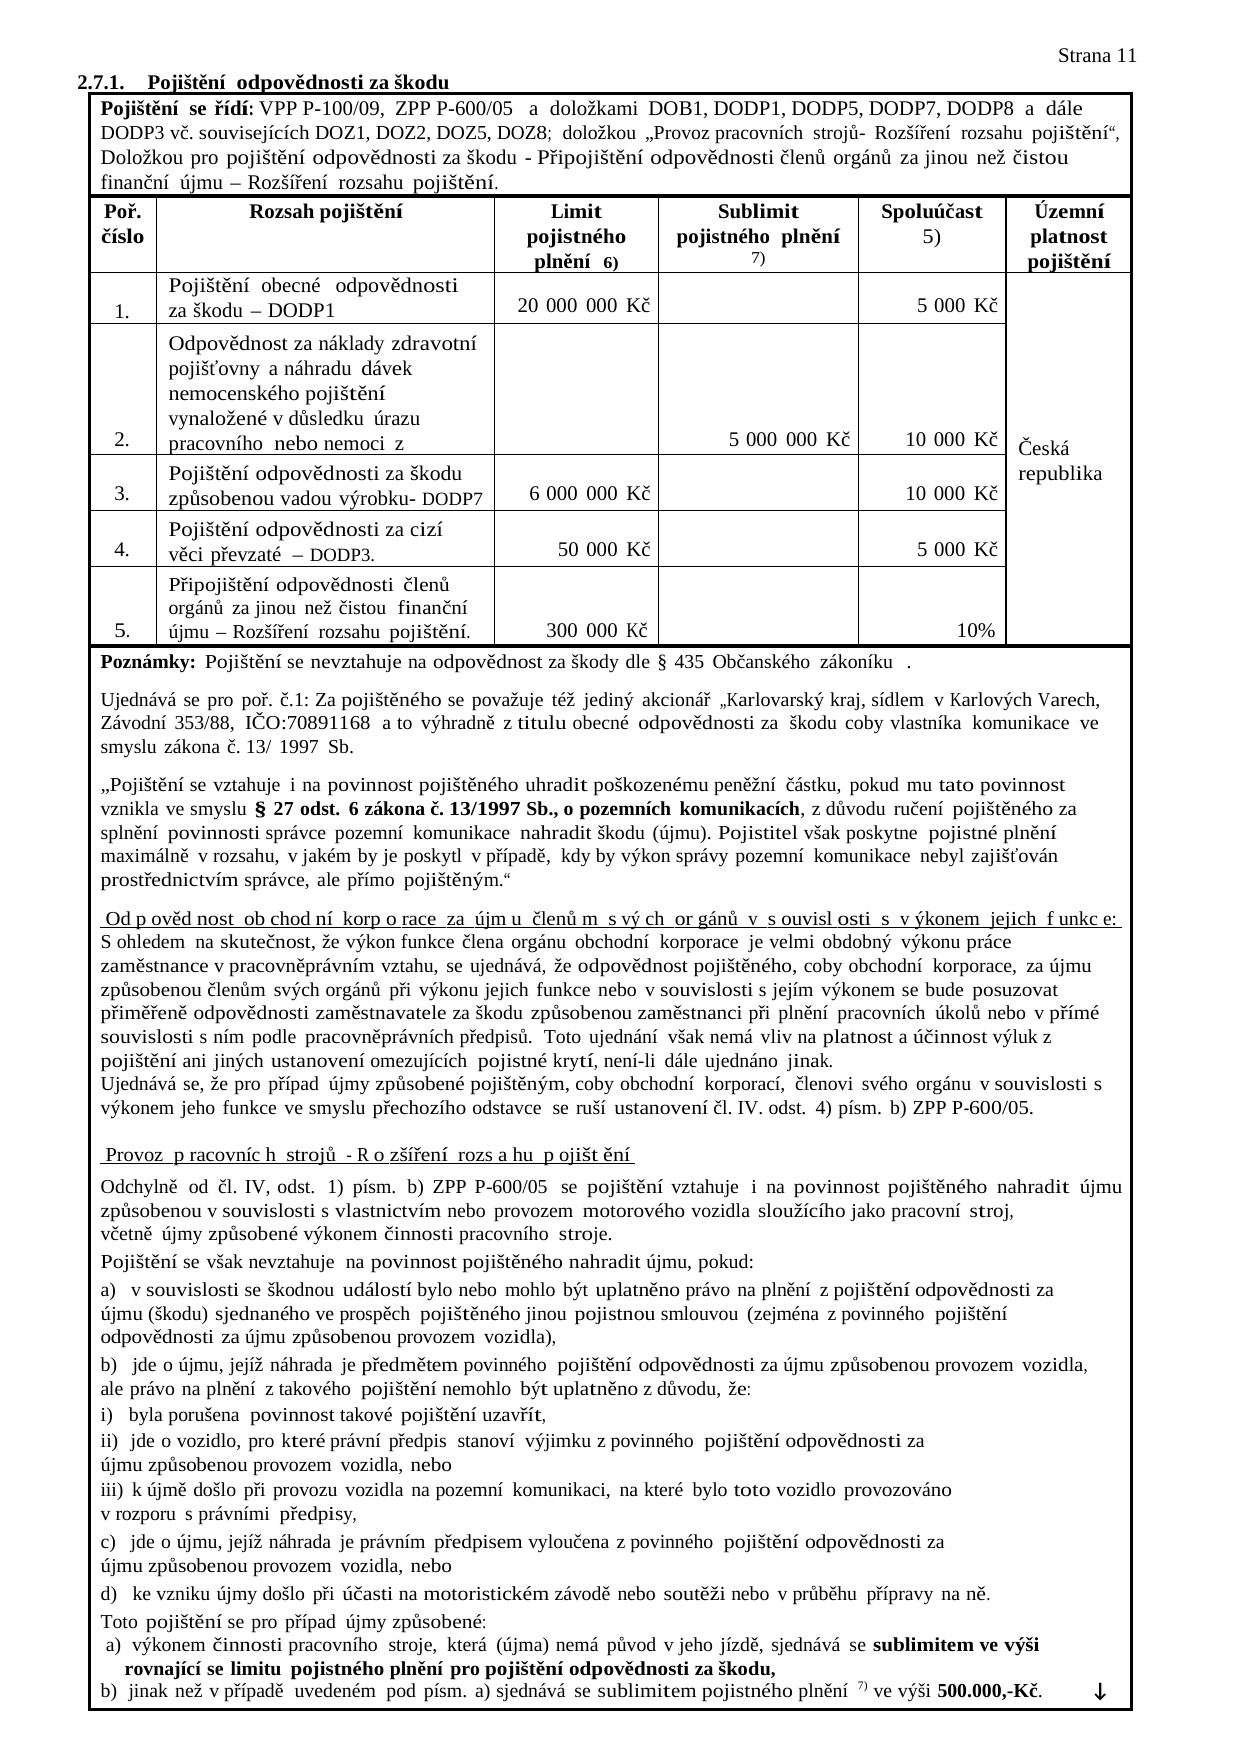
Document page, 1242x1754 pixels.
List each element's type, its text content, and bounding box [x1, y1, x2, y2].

text 2.7.1. Pojištění odpovědnosti za škodu [77, 70, 1150, 94]
